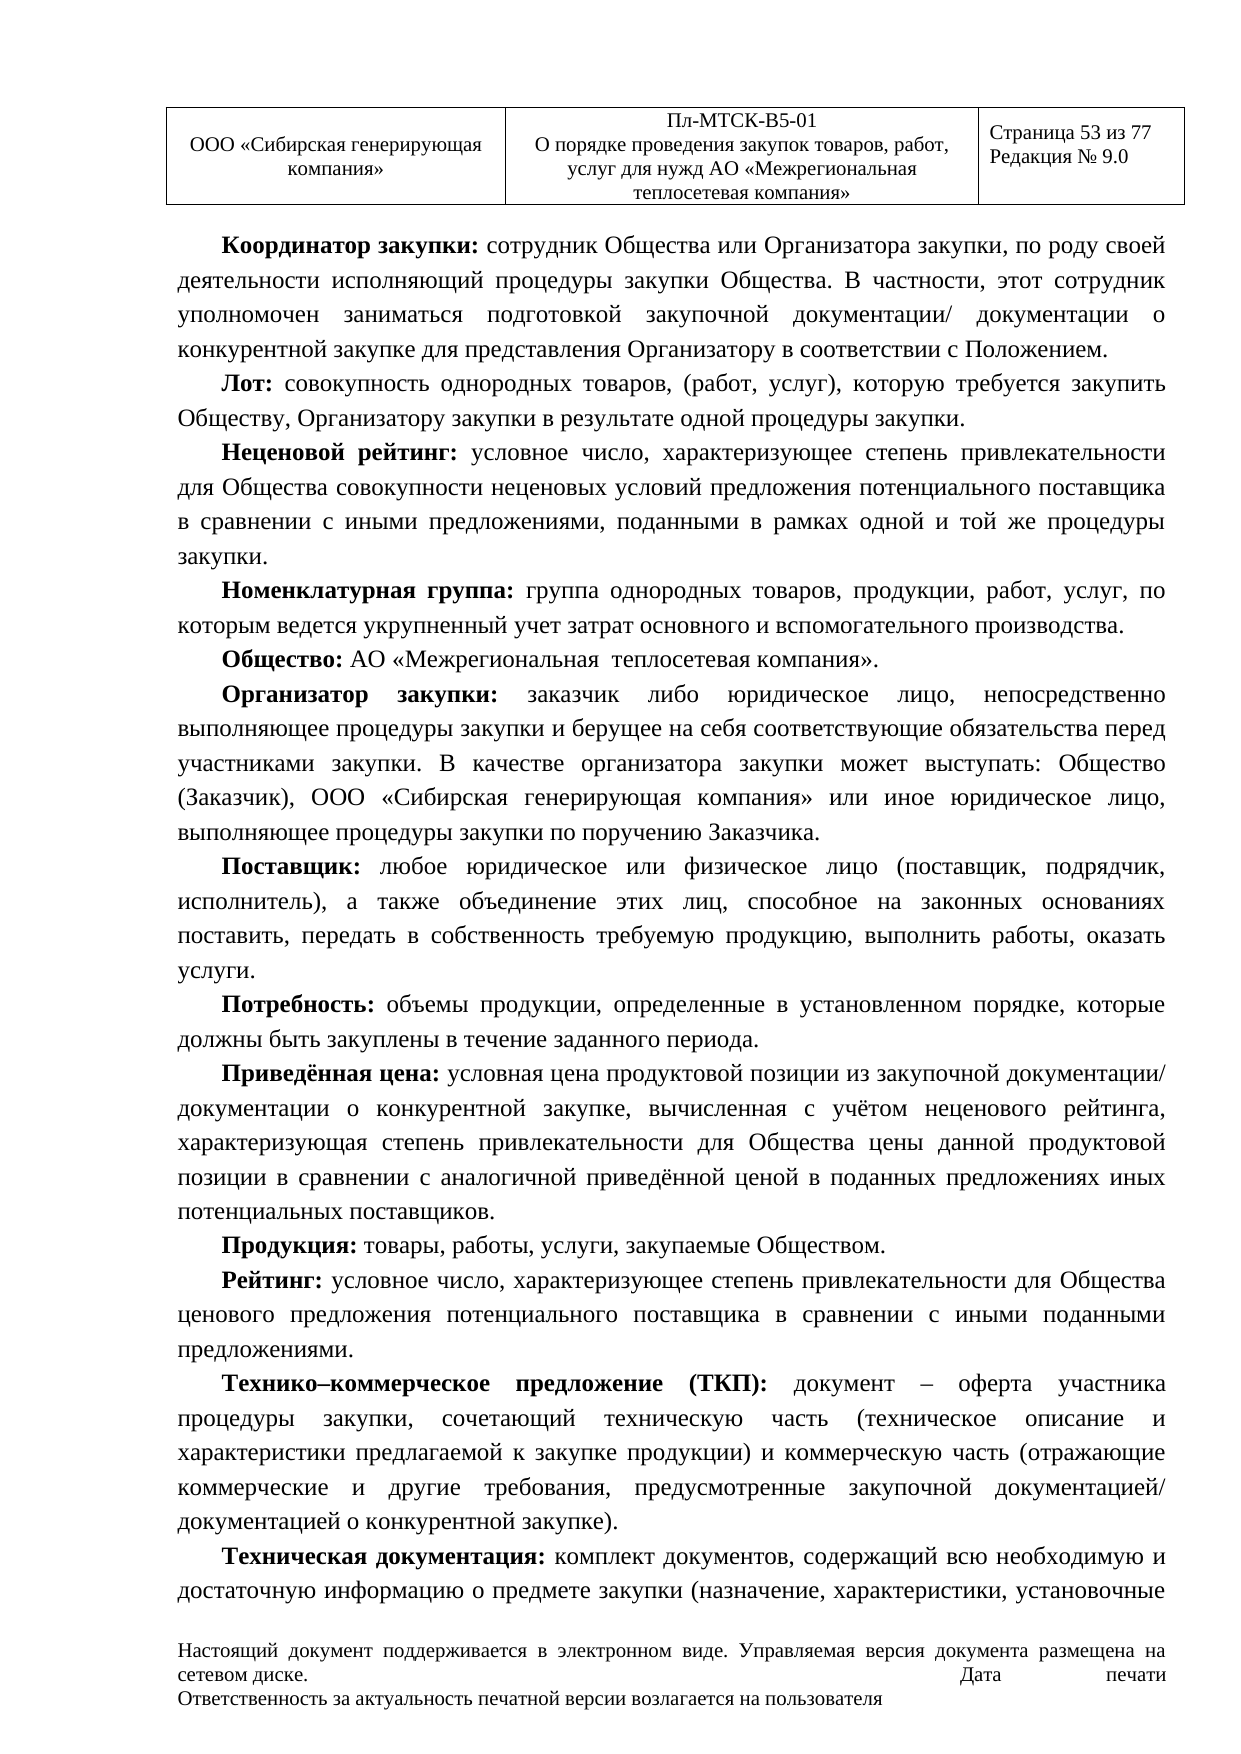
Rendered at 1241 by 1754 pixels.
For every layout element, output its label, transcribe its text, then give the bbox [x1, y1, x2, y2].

text Приведённая цена: условная цена продуктовой позиции из закупочной документации/ документации о конкурентной закупке, вычисленная с учётом неценового рейтинга, характеризующая степень привлекательности для Общества цены данной продуктовой позиции в сравнении с аналогичной приведённой ценой в поданных предложениях иных потенциальных поставщиков. [177, 1058, 1166, 1225]
text Организатор закупки: заказчик либо юридическое лицо, непосредственно выполняющее процедуры закупки и берущее на себя соответствующие обязательства перед участниками закупки. В качестве организатора закупки может выступать: Общество (Заказчик), ООО «Сибирская генерирующая компания» или иное юридическое лицо, выполняющее процедуры закупки по поручению Заказчика. [177, 679, 1166, 846]
text Потребность: объемы продукции, определенные в установленном порядке, которые должны быть закуплены в течение заданного периода. [177, 989, 1166, 1052]
text Неценовой рейтинг: условное число, характеризующее степень привлекательности для Общества совокупности неценовых условий предложения потенциального поставщика в сравнении с иными предложениями, поданными в рамках одной и той же процедуры закупки. [177, 437, 1166, 570]
text Номенклатурная группа: группа однородных товаров, продукции, работ, услуг, по которым ведется укрупненный учет затрат основного и вспомогательного производства. [177, 575, 1166, 639]
text Лот: совокупность однородных товаров, (работ, услуг), которую требуется закупить Обществу, Организатору закупки в результате одной процедуры закупки. [177, 368, 1166, 432]
text Поставщик: любое юридическое или физическое лицо (поставщик, подрядчик, исполнитель), а также объединение этих лиц, способное на законных основаниях поставить, передать в собственность требуемую продукцию, выполнить работы, оказать услуги. [177, 851, 1166, 983]
text Рейтинг: условное число, характеризующее степень привлекательности для Общества ценового предложения потенциального поставщика в сравнении с иными поданными предложениями. [177, 1265, 1166, 1363]
text Технико–коммерческое предложение (ТКП): документ – оферта участника процедуры закупки, сочетающий техническую часть (техническое описание и характеристики предлагаемой к закупке продукции) и коммерческую часть (отражающие коммерческие и другие требования, предусмотренные закупочной документацией/ документацией о конкурентной закупке). [177, 1368, 1166, 1535]
text Координатор закупки: сотрудник Общества или Организатора закупки, по роду своей деятельности исполняющий процедуры закупки Общества. В частности, этот сотрудник уполномочен заниматься подготовкой закупочной документации/ документации о конкурентной закупке для представления Организатору в соответствии с Положением. [177, 231, 1166, 363]
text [177, 1541, 1166, 1604]
text Общество: АО «Межрегиональная теплосетевая компания». [177, 644, 1166, 673]
text Продукция: товары, работы, услуги, закупаемые Обществом. [177, 1231, 1166, 1259]
